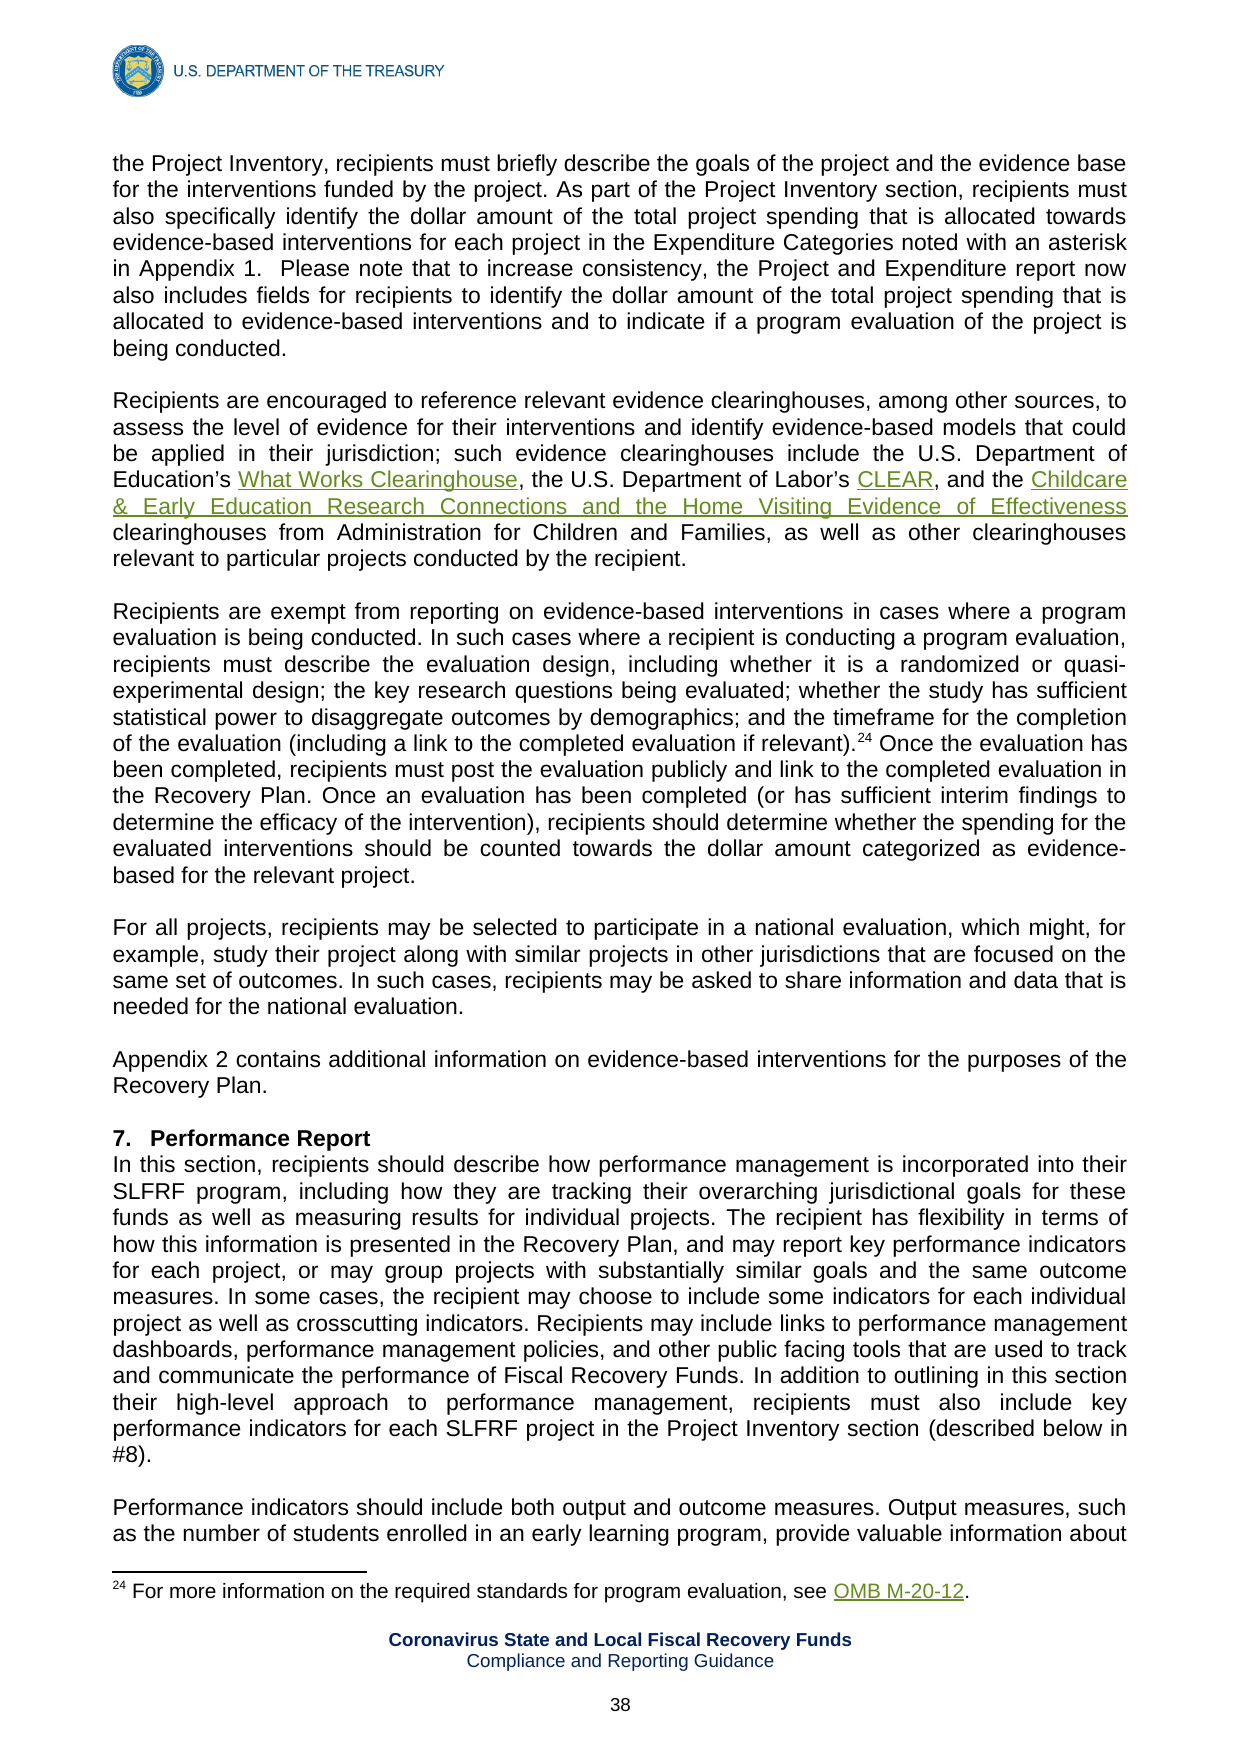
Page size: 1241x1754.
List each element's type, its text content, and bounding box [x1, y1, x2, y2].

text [112, 150, 1128, 361]
list Performance Report [112, 1125, 1128, 1151]
picture [112, 45, 532, 97]
text For all projects, recipients may be selected to participate in a national evaluation, which might, for example, study their project along with similar projects in other jurisdictions that are focused on the same set of outcomes. In such cases, recipients may be asked to share information and data that is needed for the national evaluation. [112, 914, 1128, 1020]
text Recipients are encouraged to reference relevant evidence clearinghouses, among other sources, to assess the level of evidence for their interventions and identify evidence-based models that could be applied in their jurisdiction; such evidence clearinghouses include the U.S. Department of Education’s What Works Clearinghouse, the U.S. Department of Labor’s CLEAR, and the Childcare & Early Education Research Connections and the Home Visiting Evidence of Effectiveness clearinghouses from Administration for Children and Families, as well as other clearinghouses relevant to particular projects conducted by the recipient. [112, 387, 1128, 515]
text Recipients are encouraged to reference relevant evidence clearinghouses, among other sources, to assess the level of evidence for their interventions and identify evidence-based models that could be applied in their jurisdiction; such evidence clearinghouses include the U.S. Department of Education’s What Works Clearinghouse, the U.S. Department of Labor’s CLEAR, and the Childcare & Early Education Research Connections and the Home Visiting Evidence of Effectiveness clearinghouses from Administration for Children and Families, as well as other clearinghouses relevant to particular projects conducted by the recipient. [112, 516, 1128, 572]
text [112, 1494, 1128, 1547]
text Appendix 2 contains additional information on evidence-based interventions for the purposes of the Recovery Plan. [112, 1046, 1128, 1099]
text Recipients are exempt from reporting on evidence-based interventions in cases where a program evaluation is being conducted. In such cases where a recipient is conducting a program evaluation, recipients must describe the evaluation design, including whether it is a randomized or quasi-experimental design; the key research questions being evaluated; whether the study has sufficient statistical power to disaggregate outcomes by demographics; and the timeframe for the completion of the evaluation (including a link to the completed evaluation if relevant). Once the evaluation has been completed, recipients must post the evaluation publicly and link to the completed evaluation in the Recovery Plan. Once an evaluation has been completed (or has sufficient interim findings to determine the efficacy of the intervention), recipients should determine whether the spending for the evaluated interventions should be counted towards the dollar amount categorized as evidence-based for the relevant project. [112, 598, 1128, 888]
text In this section, recipients should describe how performance management is incorporated into their SLFRF program, including how they are tracking their overarching jurisdictional goals for these funds as well as measuring results for individual projects. The recipient has flexibility in terms of how this information is presented in the Recovery Plan, and may report key performance indicators for each project, or may group projects with substantially similar goals and the same outcome measures. In some cases, the recipient may choose to include some indicators for each individual project as well as crosscutting indicators. Recipients may include links to performance management dashboards, performance management policies, and other public facing tools that are used to track and communicate the performance of Fiscal Recovery Funds. In addition to outlining in this section their high-level approach to performance management, recipients must also include key performance indicators for each SLFRF project in the Project Inventory section (described below in #8). [112, 1151, 1128, 1468]
